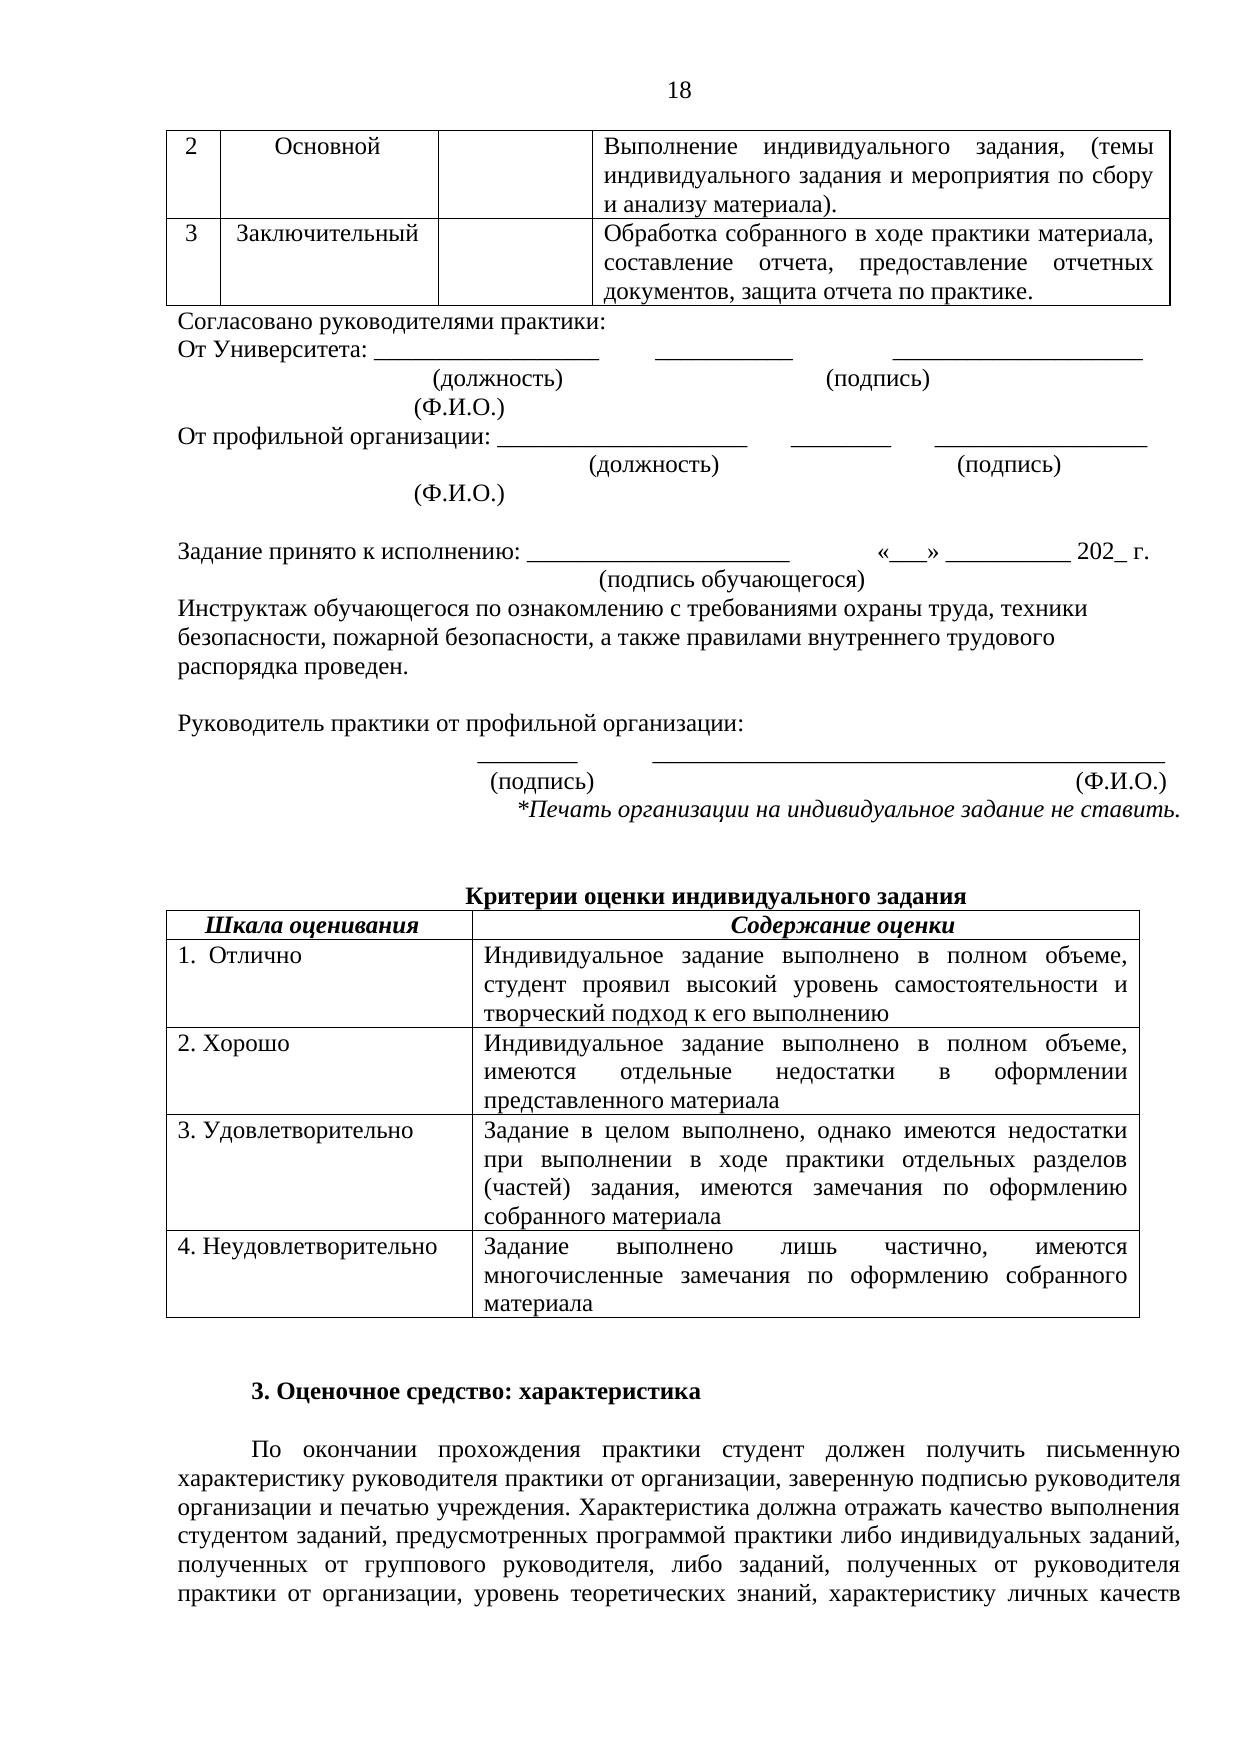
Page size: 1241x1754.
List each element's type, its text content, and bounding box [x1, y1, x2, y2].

table_cell 4. Неудовлетворительно [167, 1231, 472, 1317]
text ________ _________________________________________ [177, 737, 1181, 766]
text Критерии оценки индивидуального задания [177, 881, 1181, 909]
table_cell Выполнение индивидуального задания, (темы индивидуального задания и мероприятия по сбору и анализу материала). [593, 131, 1169, 217]
text Инструктаж обучающегося по ознакомлению с требованиями охраны труда, техники безопасности, пожарной безопасности, а также правилами внутреннего трудового распорядка проведен. [177, 593, 1181, 679]
table_cell 3 [167, 219, 220, 305]
text Руководитель практики от профильной организации: [177, 708, 1181, 737]
text (подпись обучающегося) [561, 564, 1181, 593]
text Согласовано руководителями практики: [177, 306, 1181, 334]
text 3. Оценочное средство: характеристика [177, 1376, 1181, 1405]
text (должность) (подпись) (Ф.И.О.) [413, 449, 1181, 507]
text (подпись) (Ф.И.О.) [177, 766, 1181, 794]
table_cell 3. Удовлетворительно [167, 1115, 472, 1230]
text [177, 1434, 1181, 1607]
table_cell Задание выполнено лишь частично, имеются многочисленные замечания по оформлению собранного материала [473, 1231, 1139, 1317]
table_cell Обработка собранного в ходе практики материала, составление отчета, предоставление отчетных документов, защита отчета по практике. [593, 219, 1169, 305]
table_cell 2 [167, 131, 220, 217]
text *Печать организации на индивидуальное задание не ставить. [177, 794, 1181, 823]
text (должность) (подпись) (Ф.И.О.) [413, 363, 1181, 421]
table_cell Основной [221, 131, 438, 217]
table_cell Индивидуальное задание выполнено в полном объеме, имеются отдельные недостатки в оформлении представленного материала [473, 1028, 1139, 1114]
table_cell 1. Отлично [167, 940, 472, 1027]
text Задание принято к исполнению: _____________________ «___» __________ 202_ г. [177, 536, 1181, 564]
table_cell Заключительный [221, 219, 438, 305]
table_cell Задание в целом выполнено, однако имеются недостатки при выполнении в ходе практики отдельных разделов (частей) задания, имеются замечания по оформлению собранного материала [473, 1115, 1139, 1230]
table_cell Индивидуальное задание выполнено в полном объеме, студент проявил высокий уровень самостоятельности и творческий подход к его выполнению [473, 940, 1139, 1027]
table_cell [439, 219, 592, 305]
table_cell 2. Хорошо [167, 1028, 472, 1114]
table_cell [439, 131, 592, 217]
text От профильной организации: ____________________ ________ _________________ [177, 421, 1181, 449]
table_header Содержание оценки [473, 911, 1139, 939]
text От Университета: __________________ ___________ ____________________ [177, 334, 1181, 363]
table_header Шкала оценивания [167, 911, 472, 939]
